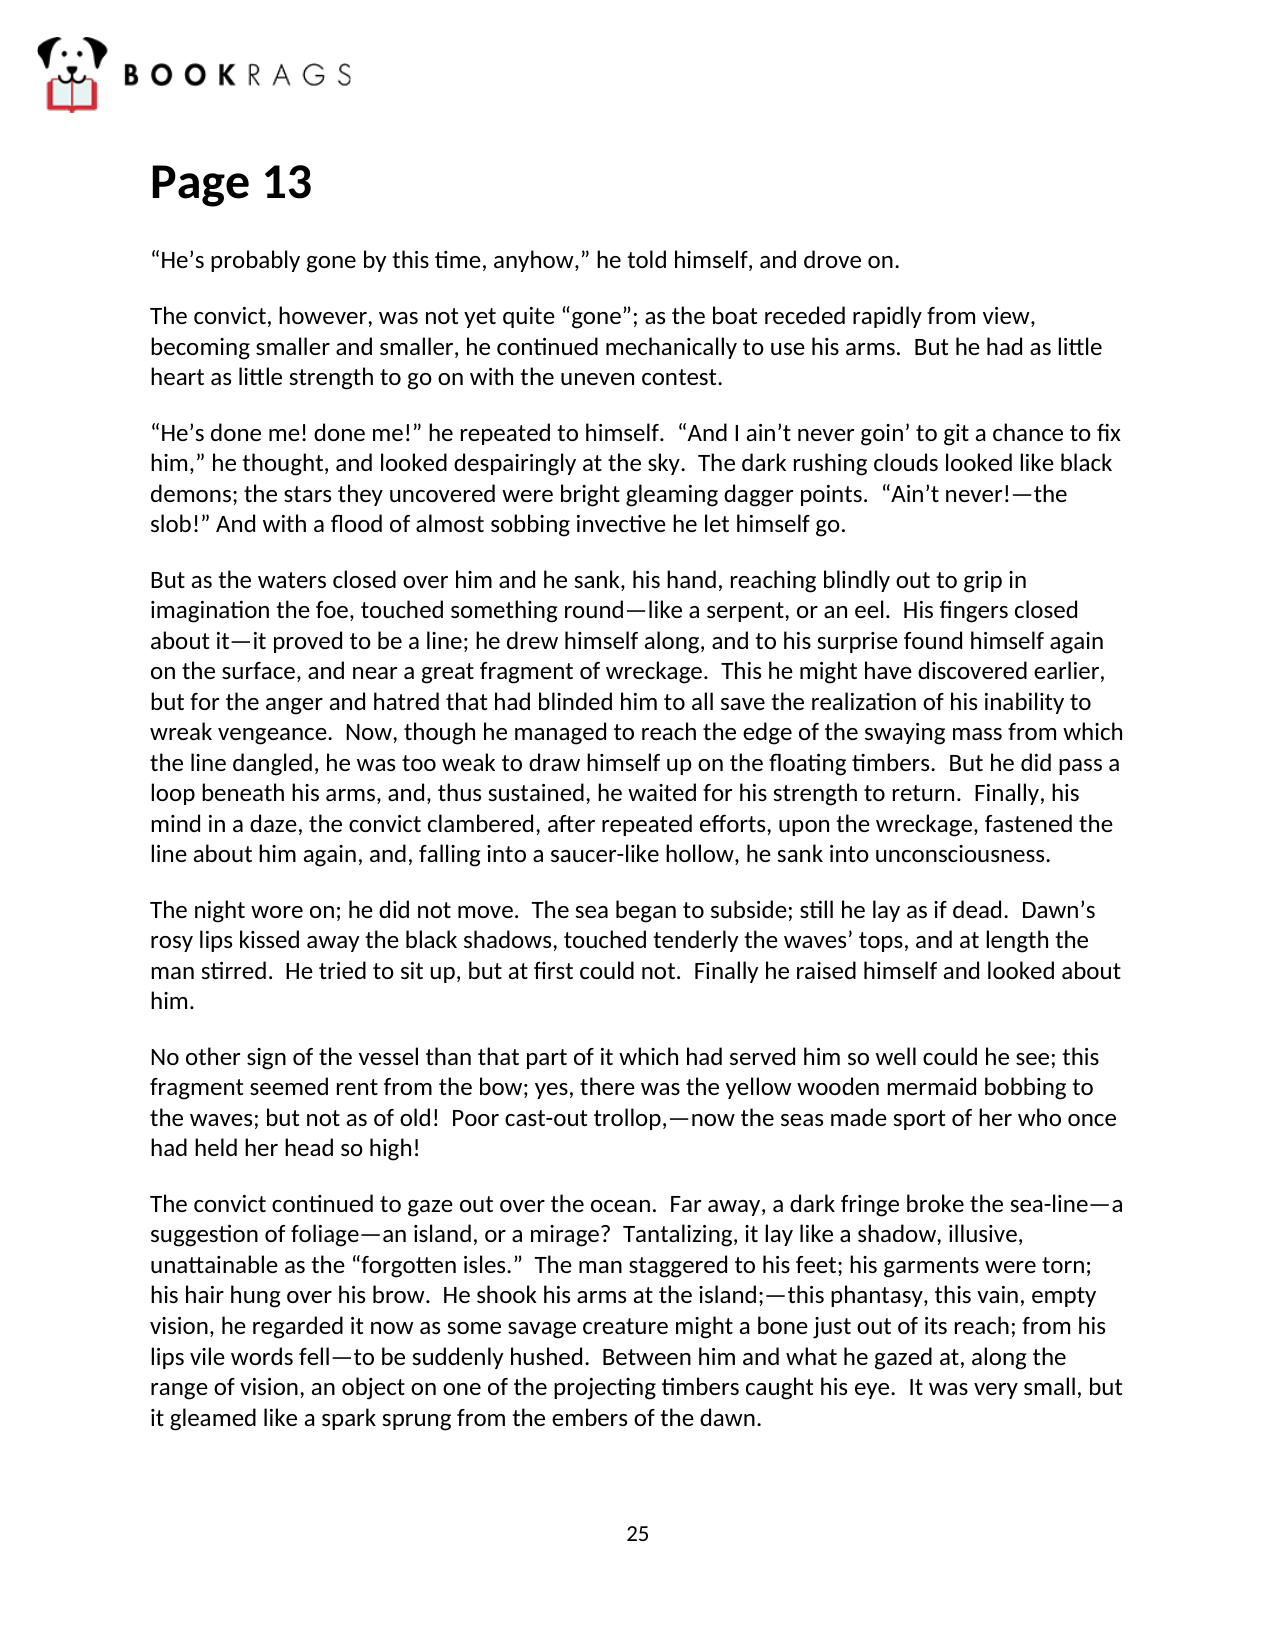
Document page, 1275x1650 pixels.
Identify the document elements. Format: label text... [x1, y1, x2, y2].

text The night wore on; he did not move. The sea began to subside; still he lay as if dead. Dawn’s rosy lips kissed away the black shadows, touched tenderly the waves’ tops, and at length the man stirred. He tried to sit up, but at first could not. Finally he raised himself and looked about him. [150, 894, 1125, 1016]
text No other sign of the vessel than that part of it which had served him so well could he see; this fragment seemed rent from the bow; yes, there was the yellow wooden mermaid bobbing to the waves; but not as of old! Poor cast-out trollop,—­now the seas made sport of her who once had held her head so high! [150, 1041, 1125, 1163]
text But as the waters closed over him and he sank, his hand, reaching blindly out to grip in imagination the foe, touched something round—­like a serpent, or an eel. His fingers closed about it—­it proved to be a line; he drew himself along, and to his surprise found himself again on the surface, and near a great fragment of wreckage. This he might have discovered earlier, but for the anger and hatred that had blinded him to all save the realization of his inability to wreak vengeance. Now, though he managed to reach the edge of the swaying mass from which the line dangled, he was too weak to draw himself up on the floating timbers. But he did pass a loop beneath his arms, and, thus sustained, he waited for his strength to return. Finally, his mind in a daze, the convict clambered, after repeated efforts, upon the wreckage, fastened the line about him again, and, falling into a saucer-like hollow, he sank into unconsciousness. [150, 564, 1125, 869]
text The convict, however, was not yet quite “gone”; as the boat receded rapidly from view, becoming smaller and smaller, he continued mechanically to use his arms. But he had as little heart as little strength to go on with the uneven contest. [150, 300, 1125, 392]
picture [37, 37, 351, 113]
text Page 13 [150, 150, 1125, 211]
text “He’s done me! done me!” he repeated to himself. “And I ain’t never goin’ to git a chance to fix him,” he thought, and looked despairingly at the sky. The dark rushing clouds looked like black demons; the stars they uncovered were bright gleaming dagger points. “Ain’t never!—­the slob!” And with a flood of almost sobbing invective he let himself go. [150, 417, 1125, 539]
text “He’s probably gone by this time, anyhow,” he told himself, and drove on. [150, 244, 1125, 275]
text The convict continued to gaze out over the ocean. Far away, a dark fringe broke the sea-line—­a suggestion of foliage—­an island, or a mirage? Tantalizing, it lay like a shadow, illusive, unattainable as the “forgotten isles.” The man staggered to his feet; his garments were torn; his hair hung over his brow. He shook his arms at the island;—­this phantasy, this vain, empty vision, he regarded it now as some savage creature might a bone just out of its reach; from his lips vile words fell—­to be suddenly hushed. Between him and what he gazed at, along the range of vision, an object on one of the projecting timbers caught his eye. It was very small, but it gleamed like a spark sprung from the embers of the dawn. [150, 1188, 1125, 1432]
